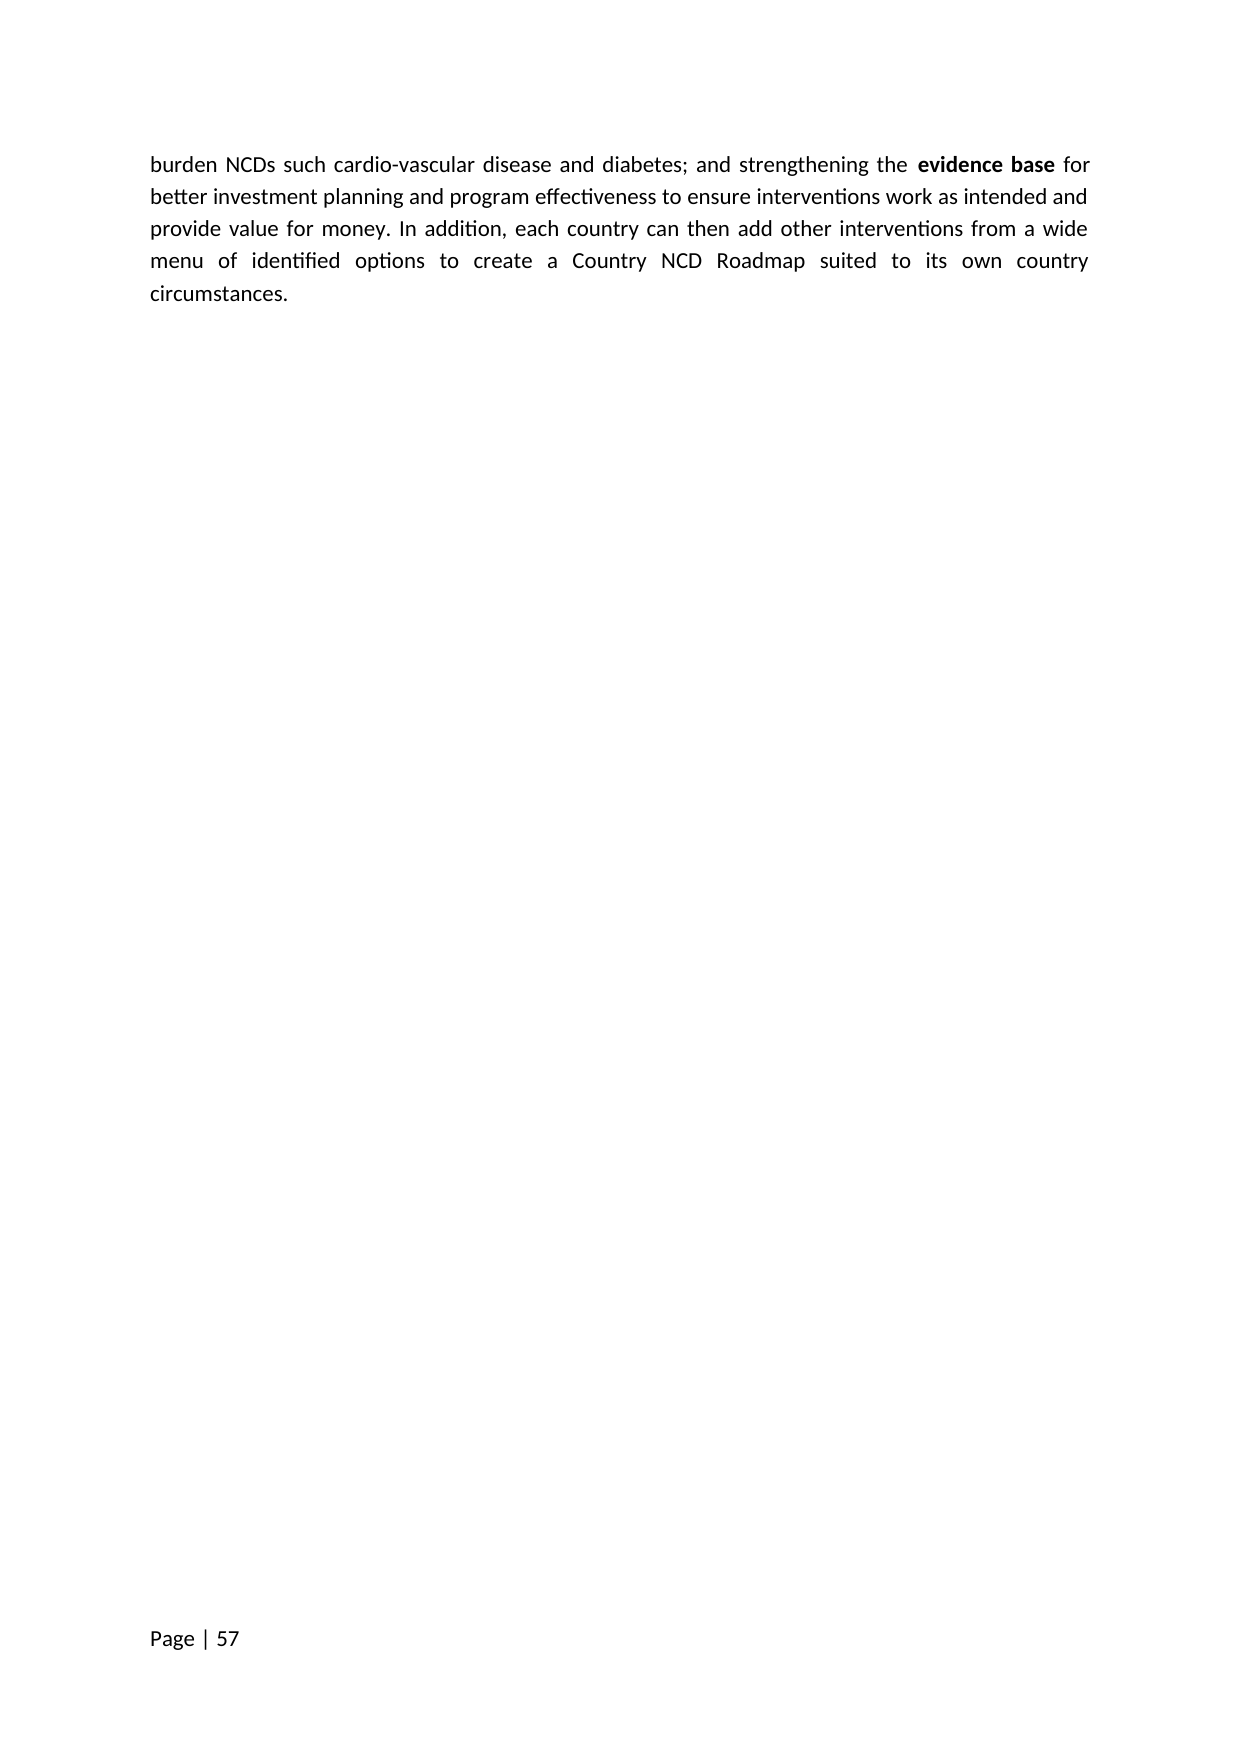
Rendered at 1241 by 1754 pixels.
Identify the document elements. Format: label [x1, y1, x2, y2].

text [150, 150, 1090, 307]
